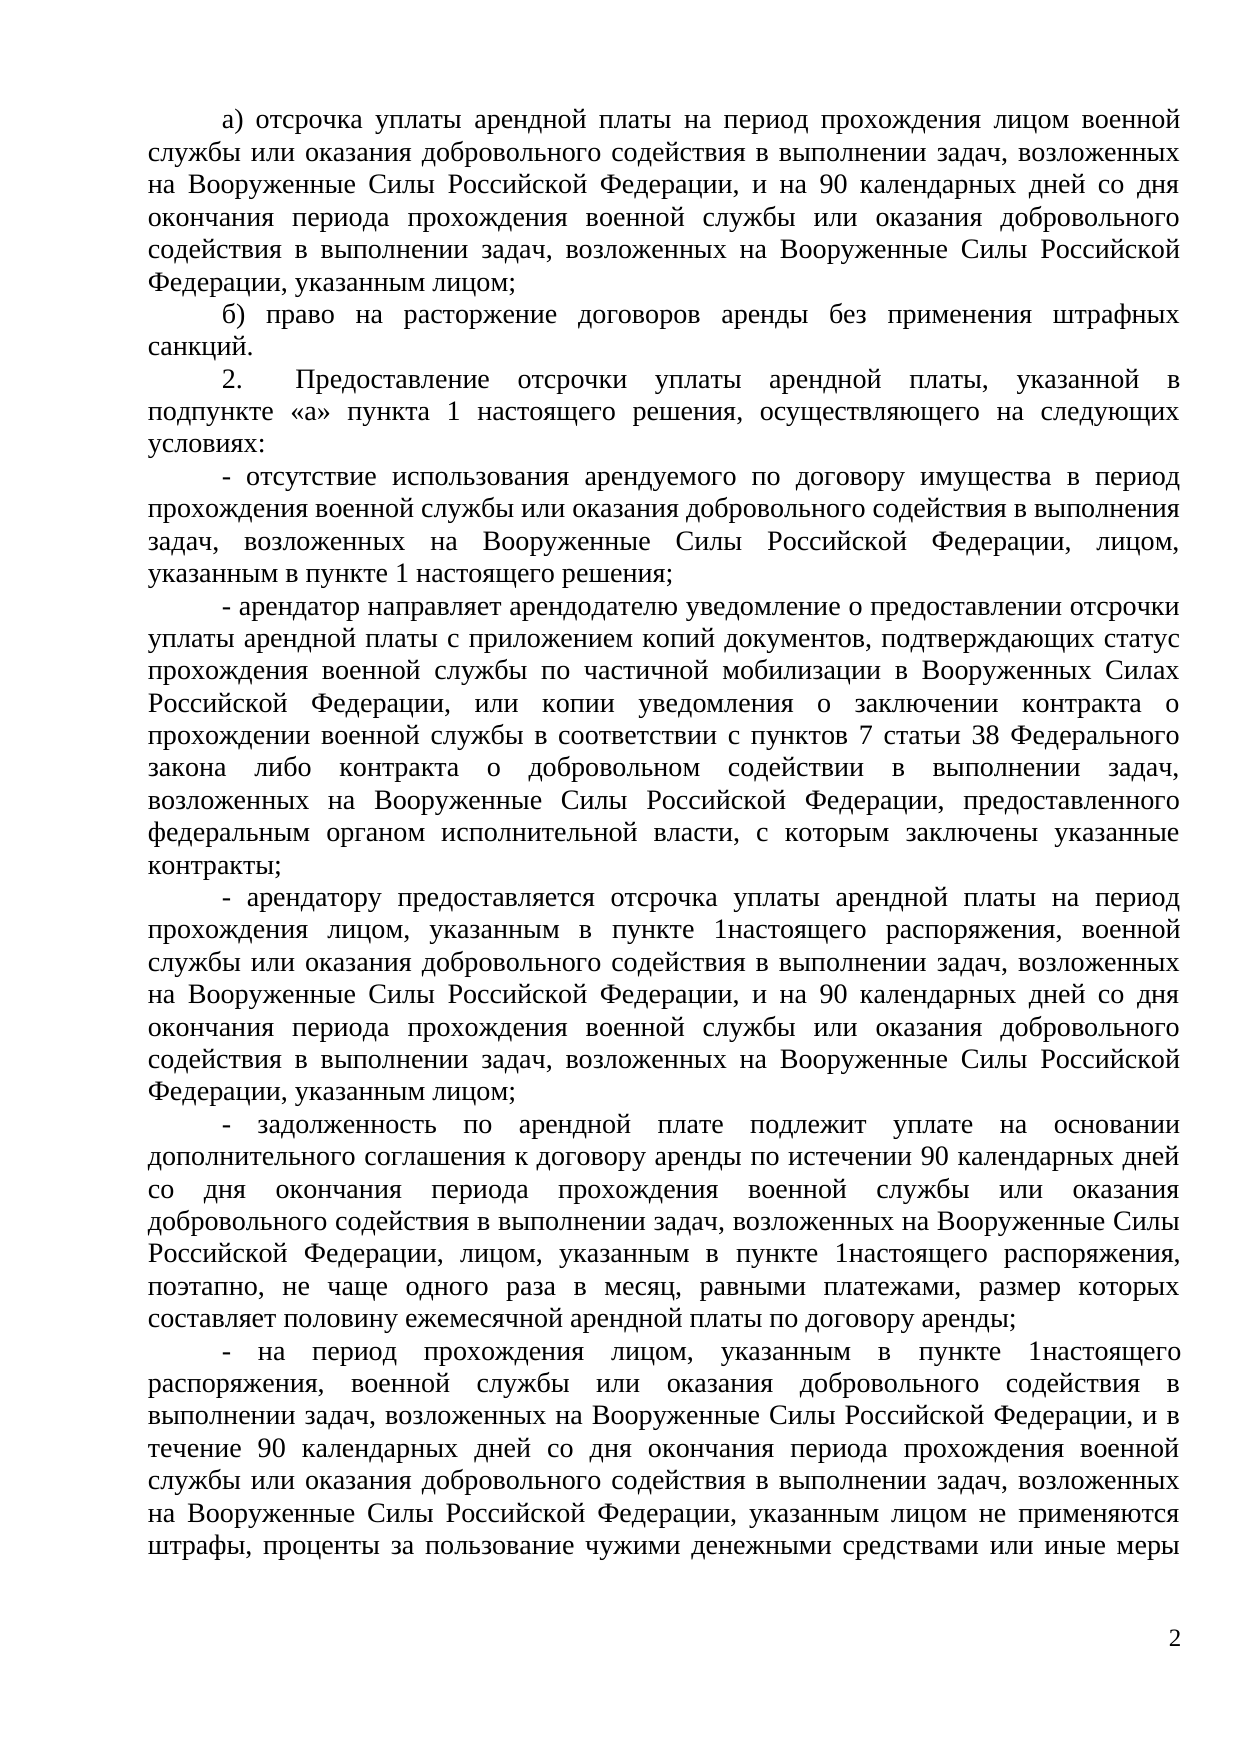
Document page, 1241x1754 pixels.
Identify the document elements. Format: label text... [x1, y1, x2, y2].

list Предоставление отсрочки уплаты арендной платы, указанной в подпункте «а» пункта 1 настоящего решения, осуществляющего на следующих условиях: [148, 362, 1181, 459]
text - задолженность по арендной плате подлежит уплате на основании дополнительного соглашения к договору аренды по истечении 90 календарных дней со дня окончания периода прохождения военной службы или оказания добровольного содействия в выполнении задач, возложенных на Вооруженные Силы Российской Федерации, лицом, указанным в пункте 1настоящего распоряжения, поэтапно, не чаще одного раза в месяц, равными платежами, размер которых составляет половину ежемесячной арендной платы по договору аренды; [148, 1107, 1181, 1334]
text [148, 1334, 1181, 1560]
text а) отсрочка уплаты арендной платы на период прохождения лицом военной службы или оказания добровольного содействия в выполнении задач, возложенных на Вооруженные Силы Российской Федерации, и на 90 календарных дней со дня окончания периода прохождения военной службы или оказания добровольного содействия в выполнении задач, возложенных на Вооруженные Силы Российской Федерации, указанным лицом; [148, 103, 1181, 297]
text - арендатор направляет арендодателю уведомление о предоставлении отсрочки уплаты арендной платы с приложением копий документов, подтверждающих статус прохождения военной службы по частичной мобилизации в Вооруженных Силах Российской Федерации, или копии уведомления о заключении контракта о прохождении военной службы в соответствии с пунктов 7 статьи 38 Федерального закона либо контракта о добровольном содействии в выполнении задач, возложенных на Вооруженные Силы Российской Федерации, предоставленного федеральным органом исполнительной власти, с которым заключены указанные контракты; [148, 588, 1181, 880]
text б) право на расторжение договоров аренды без применения штрафных санкций. [148, 297, 1181, 362]
text - арендатору предоставляется отсрочка уплаты арендной платы на период прохождения лицом, указанным в пункте 1настоящего распоряжения, военной службы или оказания добровольного содействия в выполнении задач, возложенных на Вооруженные Силы Российской Федерации, и на 90 календарных дней со дня окончания периода прохождения военной службы или оказания добровольного содействия в выполнении задач, возложенных на Вооруженные Силы Российской Федерации, указанным лицом; [148, 880, 1181, 1107]
text - отсутствие использования арендуемого по договору имущества в период прохождения военной службы или оказания добровольного содействия в выполнения задач, возложенных на Вооруженные Силы Российской Федерации, лицом, указанным в пункте 1 настоящего решения; [148, 459, 1181, 588]
